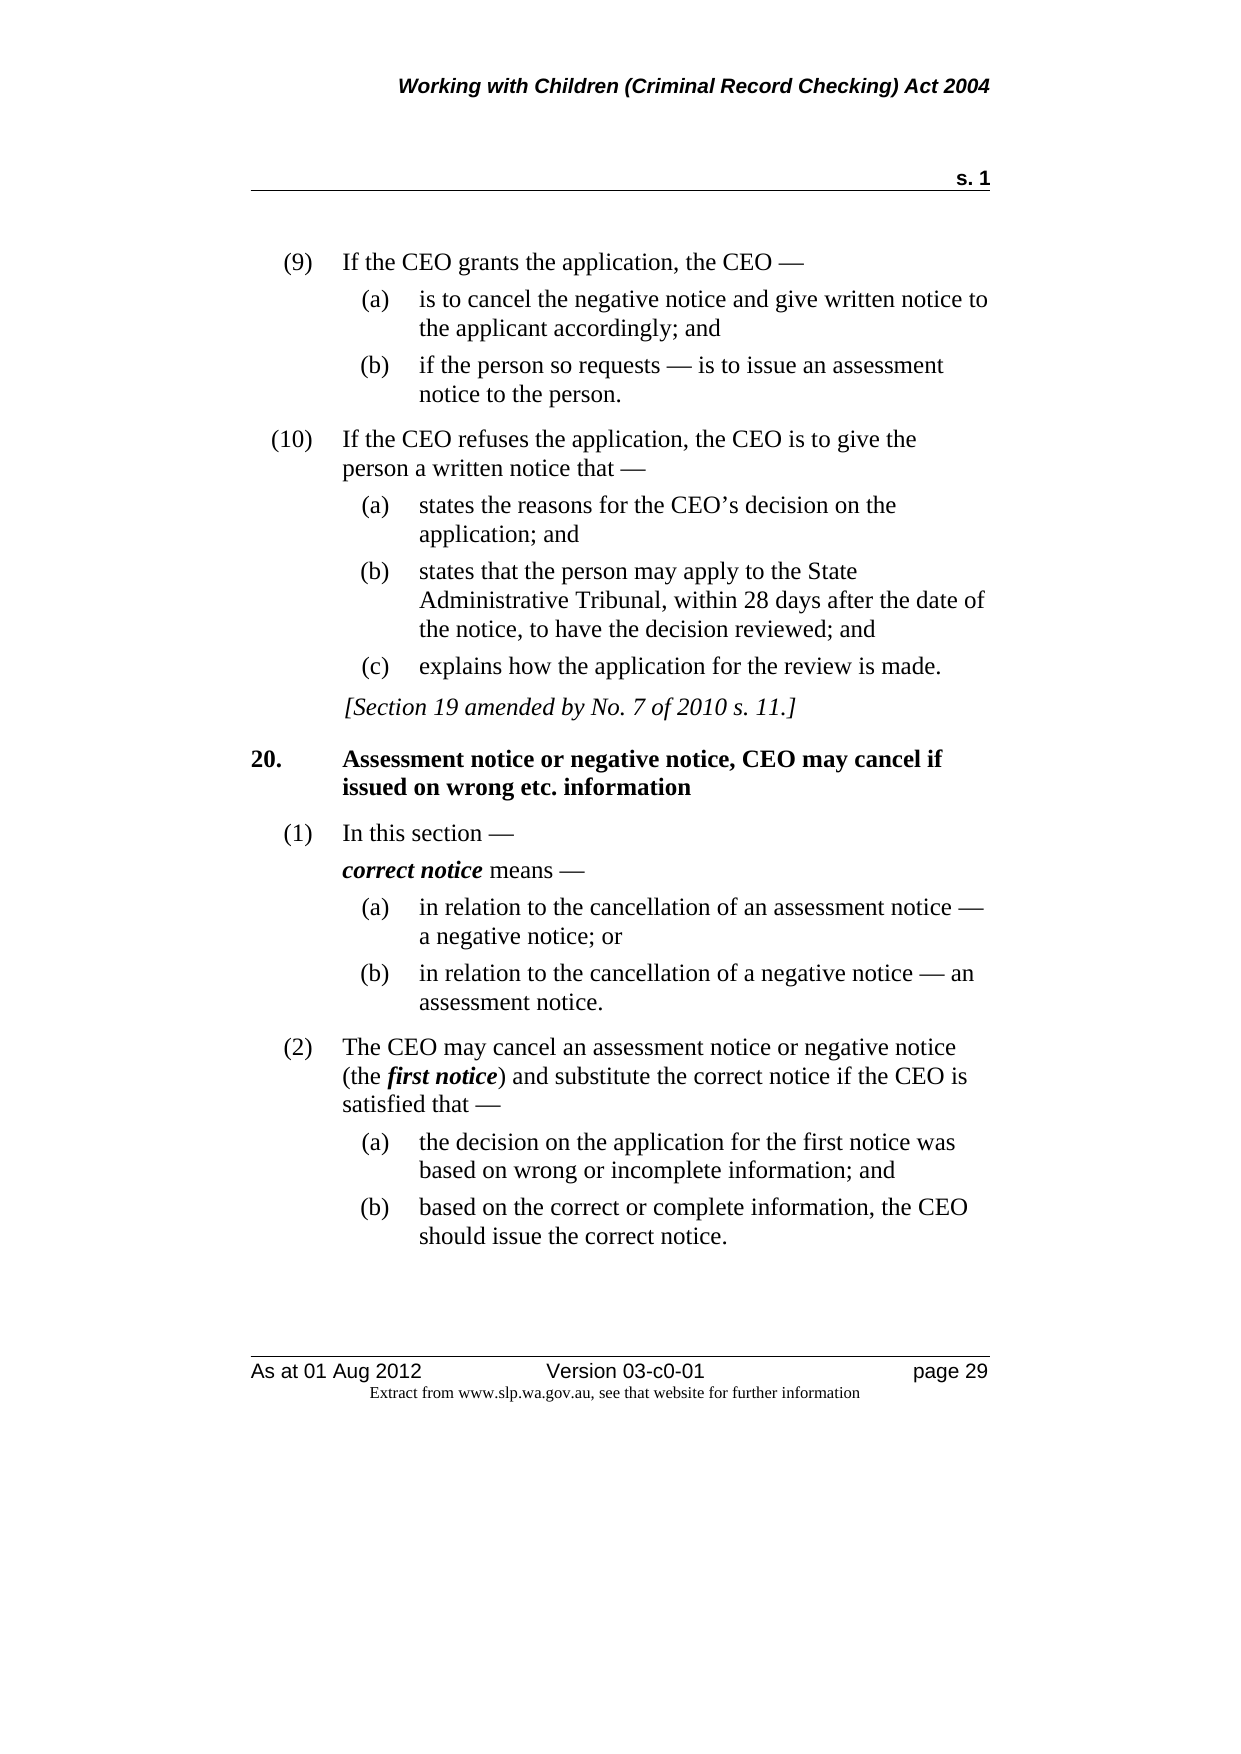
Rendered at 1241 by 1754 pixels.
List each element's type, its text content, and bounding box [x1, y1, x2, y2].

text correct notice means — [251, 855, 990, 884]
text (a) in relation to the cancellation of an assessment notice — a negative notice; or [251, 892, 990, 949]
text (b) if the person so requests — is to issue an assessment notice to the person. [251, 350, 990, 408]
text (b) in relation to the cancellation of a negative notice — an assessment notice. [251, 958, 990, 1015]
text (10) If the CEO refuses the application, the CEO is to give the person a written notice that — [251, 424, 990, 482]
text (2) The CEO may cancel an assessment notice or negative notice (the first notice) and substitute the correct notice if the CEO is satisfied that — [251, 1032, 990, 1118]
text (a) states the reasons for the CEO’s decision on the application; and [251, 490, 990, 548]
text [Section 19 amended by No. 7 of 2010 s. 11.] [251, 692, 990, 721]
text (a) is to cancel the negative notice and give written notice to the applicant accordingly; and [251, 284, 990, 342]
text (c) explains how the application for the review is made. [251, 651, 990, 679]
text (1) In this section — [251, 818, 990, 847]
text (b) based on the correct or complete information, the CEO should issue the correct notice. [251, 1192, 990, 1250]
text (9) If the CEO grants the application, the CEO — [251, 247, 990, 276]
text (b) states that the person may apply to the State Administrative Tribunal, within 28 days after the date of the notice, to have the decision reviewed; and [251, 556, 990, 642]
text (a) the decision on the application for the first notice was based on wrong or incomplete information; and [251, 1127, 990, 1184]
subtitle 20. Assessment notice or negative notice, CEO may cancel if issued on wrong etc. information [251, 744, 990, 801]
